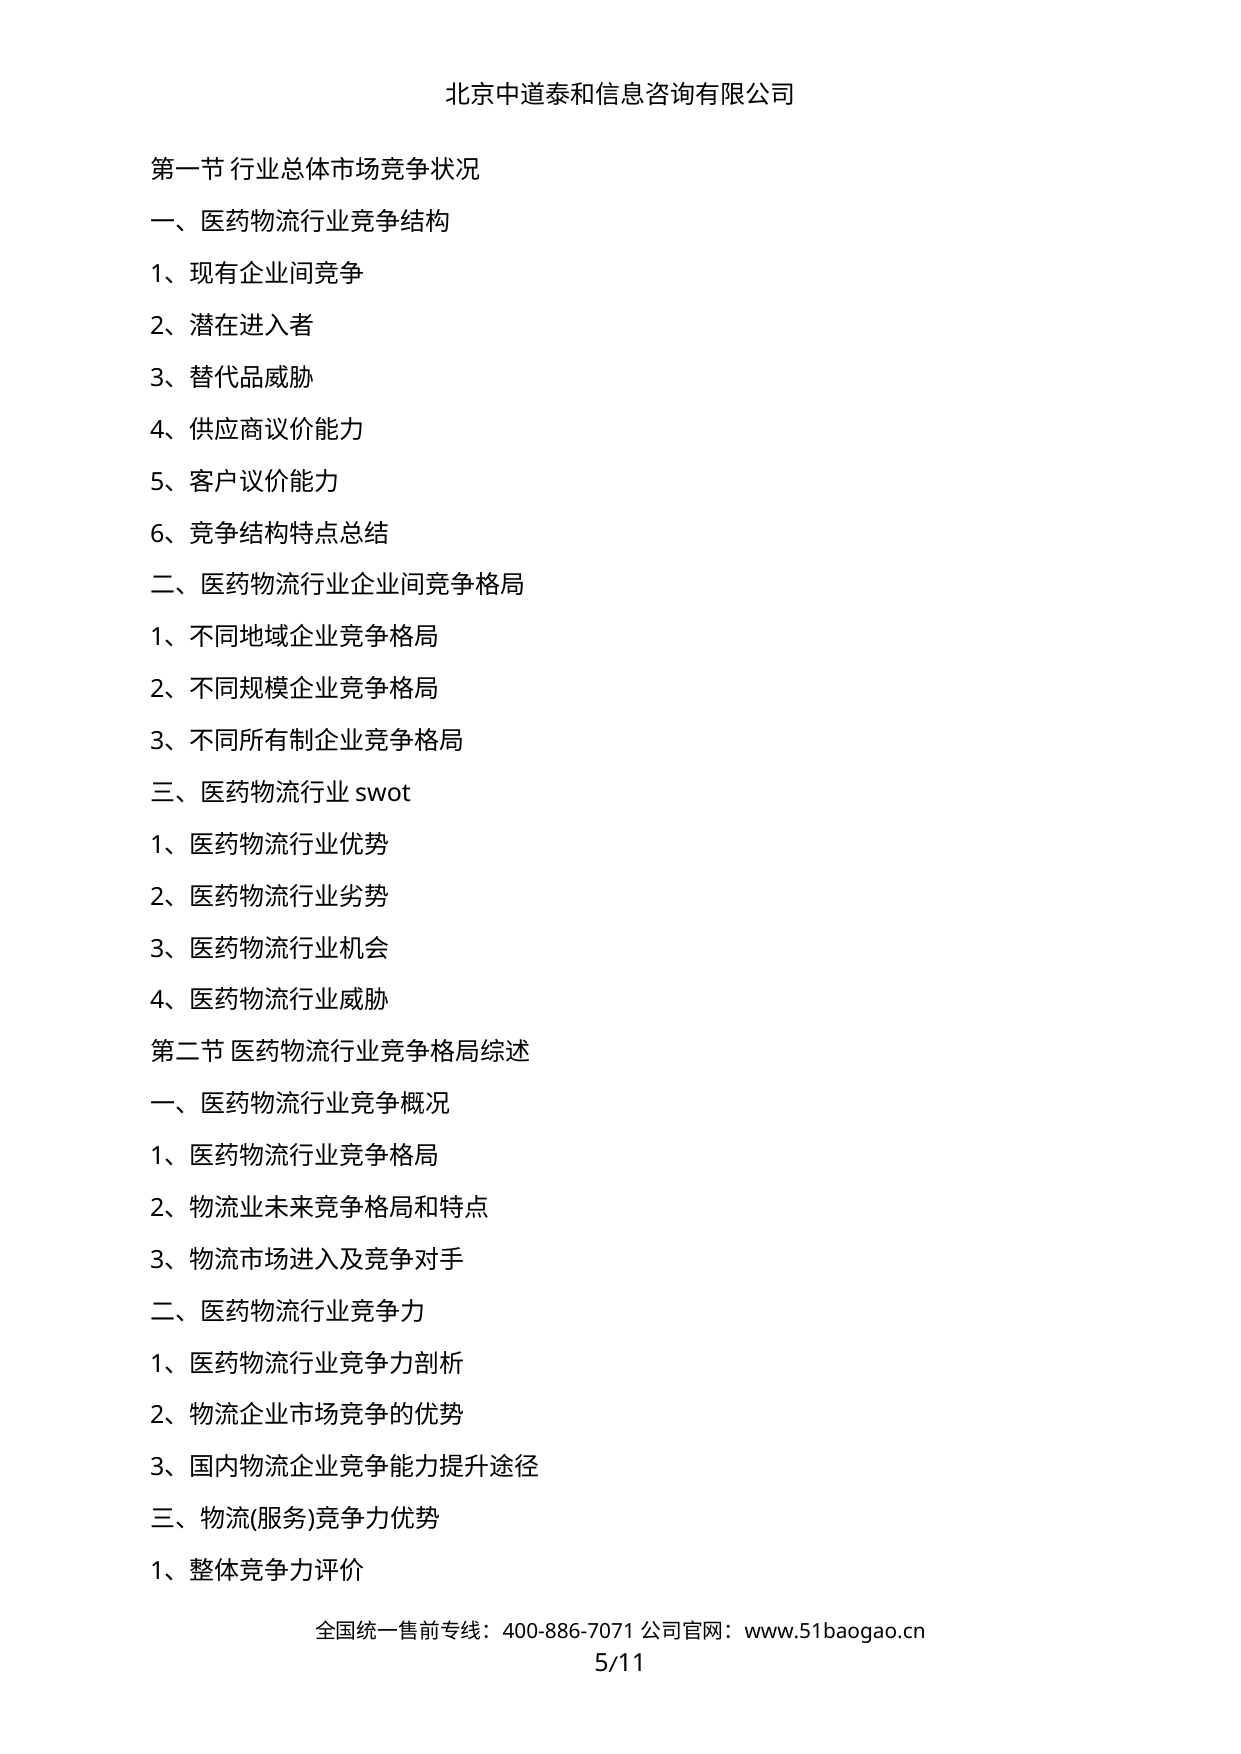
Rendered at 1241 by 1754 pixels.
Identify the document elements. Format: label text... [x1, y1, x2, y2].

text 5、客户议价能力 [150, 461, 1090, 497]
text 4、供应商议价能力 [150, 409, 1090, 446]
text 2、医药物流行业劣势 [150, 876, 1090, 912]
text 3、物流市场进入及竞争对手 [150, 1239, 1090, 1276]
text 1、医药物流行业竞争格局 [150, 1136, 1090, 1172]
text 二、医药物流行业竞争力 [150, 1291, 1090, 1327]
text 二、医药物流行业企业间竞争格局 [150, 565, 1090, 601]
text 2、物流业未来竞争格局和特点 [150, 1187, 1090, 1224]
text 4、医药物流行业威胁 [150, 980, 1090, 1016]
text 2、潜在进入者 [150, 306, 1090, 342]
text 三、医药物流行业swot [150, 772, 1090, 809]
text 1、整体竞争力评价 [150, 1551, 1090, 1587]
text 1、不同地域企业竞争格局 [150, 617, 1090, 653]
text 3、替代品威胁 [150, 357, 1090, 394]
text 1、医药物流行业优势 [150, 824, 1090, 861]
text 一、医药物流行业竞争概况 [150, 1084, 1090, 1120]
text 一、医药物流行业竞争结构 [150, 202, 1090, 238]
text 第一节 行业总体市场竞争状况 [150, 150, 1090, 186]
text 3、医药物流行业机会 [150, 928, 1090, 964]
text 6、竞争结构特点总结 [150, 513, 1090, 549]
text 2、物流企业市场竞争的优势 [150, 1395, 1090, 1431]
text 2、不同规模企业竞争格局 [150, 669, 1090, 705]
text 第二节 医药物流行业竞争格局综述 [150, 1032, 1090, 1068]
text 1、现有企业间竞争 [150, 254, 1090, 290]
text 3、国内物流企业竞争能力提升途径 [150, 1447, 1090, 1483]
text 3、不同所有制企业竞争格局 [150, 721, 1090, 757]
text 1、医药物流行业竞争力剖析 [150, 1343, 1090, 1379]
text 三、物流(服务)竞争力优势 [150, 1499, 1090, 1535]
